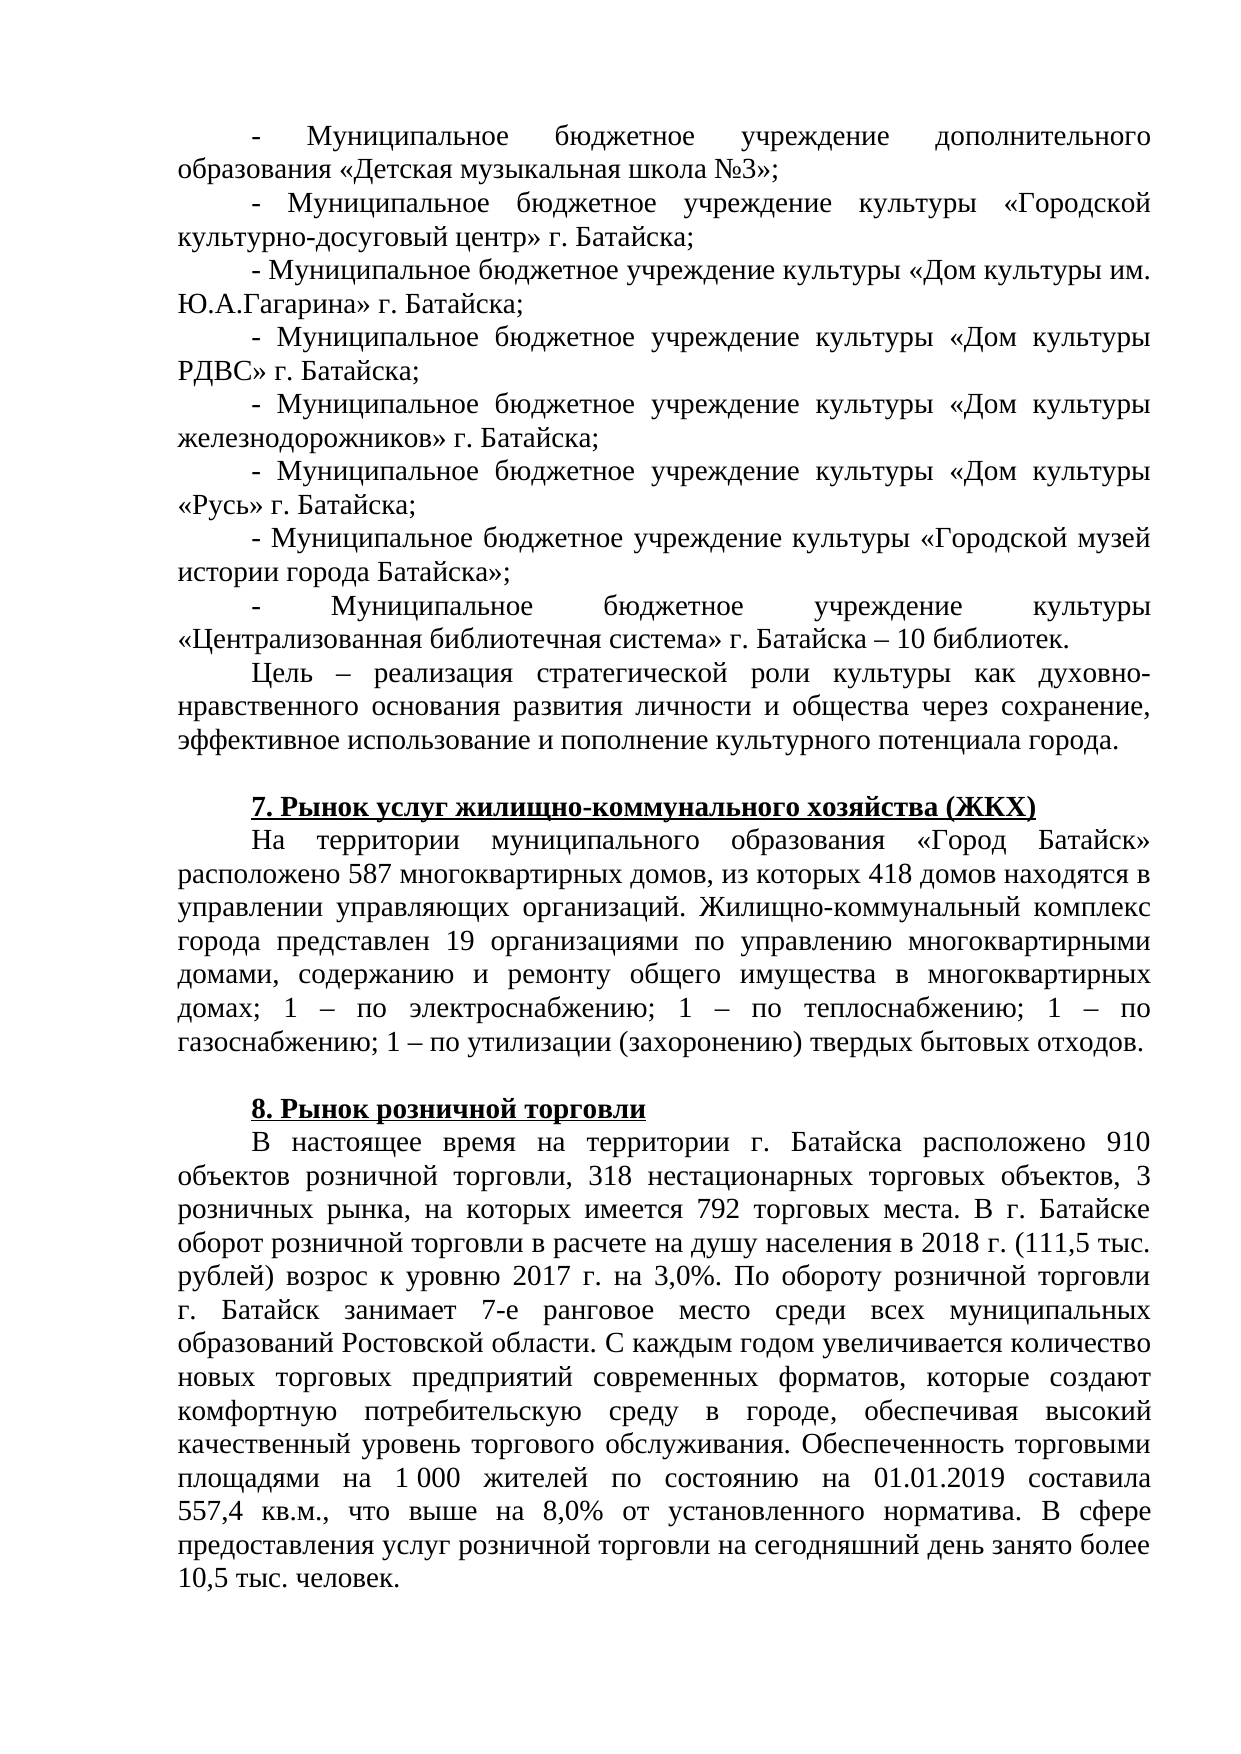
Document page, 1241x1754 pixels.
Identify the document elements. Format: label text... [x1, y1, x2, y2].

text В настоящее время на территории г. Батайска расположено 910 объектов розничной торговли, 318 нестационарных торговых объектов, 3 розничных рынка, на которых имеется 792 торговых места. В г. Батайске оборот розничной торговли в расчете на душу населения в 2018 г. (111,5 тыс. рублей) возрос к уровню 2017 г. на 3,0%. По обороту розничной торговли г. Батайск занимает 7-е ранговое место среди всех муниципальных образований Ростовской области. С каждым годом увеличивается количество новых торговых предприятий современных форматов, которые создают комфортную потребительскую среду в городе, обеспечивая высокий качественный уровень торгового обслуживания. Обеспеченность торговыми площадями на 1 000 жителей по состоянию на 01.01.2019 составила 557,4 кв.м., что выше на 8,0% от установленного норматива. В сфере предоставления услуг розничной торговли на сегодняшний день занято более 10,5 тыс. человек. [177, 1124, 1152, 1594]
text - Муниципальное бюджетное учреждение культуры «Централизованная библиотечная система» г. Батайска – 10 библиотек. [177, 588, 1152, 655]
text 8. Рынок розничной торговли [177, 1091, 1152, 1124]
text - Муниципальное бюджетное учреждение дополнительного образования «Детская музыкальная школа №3»; [177, 118, 1152, 185]
text На территории муниципального образования «Город Батайск» расположено 587 многоквартирных домов, из которых 418 домов находятся в управлении управляющих организаций. Жилищно-коммунальный комплекс города представлен 19 организациями по управлению многоквартирными домами, содержанию и ремонту общего имущества в многоквартирных домах; 1 – по электроснабжению; 1 – по теплоснабжению; 1 – по газоснабжению; 1 – по утилизации (захоронению) твердых бытовых отходов. [177, 822, 1152, 1057]
text - Муниципальное бюджетное учреждение культуры «Дом культуры «Русь» г. Батайска; [177, 453, 1152, 521]
text Цель – реализация стратегической роли культуры как духовно-нравственного основания развития личности и общества через сохранение, эффективное использование и пополнение культурного потенциала города. [177, 655, 1152, 755]
text 7. Рынок услуг жилищно-коммунального хозяйства (ЖКХ) [177, 789, 1152, 822]
text - Муниципальное бюджетное учреждение культуры «Дом культуры им. Ю.А.Гагарина» г. Батайска; [177, 252, 1152, 319]
text - Муниципальное бюджетное учреждение культуры «Городской музей истории города Батайска»; [177, 521, 1152, 588]
text - Муниципальное бюджетное учреждение культуры «Дом культуры железнодорожников» г. Батайска; [177, 386, 1152, 453]
text - Муниципальное бюджетное учреждение культуры «Городской культурно-досуговый центр» г. Батайска; [177, 185, 1152, 252]
text - Муниципальное бюджетное учреждение культуры «Дом культуры РДВС» г. Батайска; [177, 319, 1152, 386]
